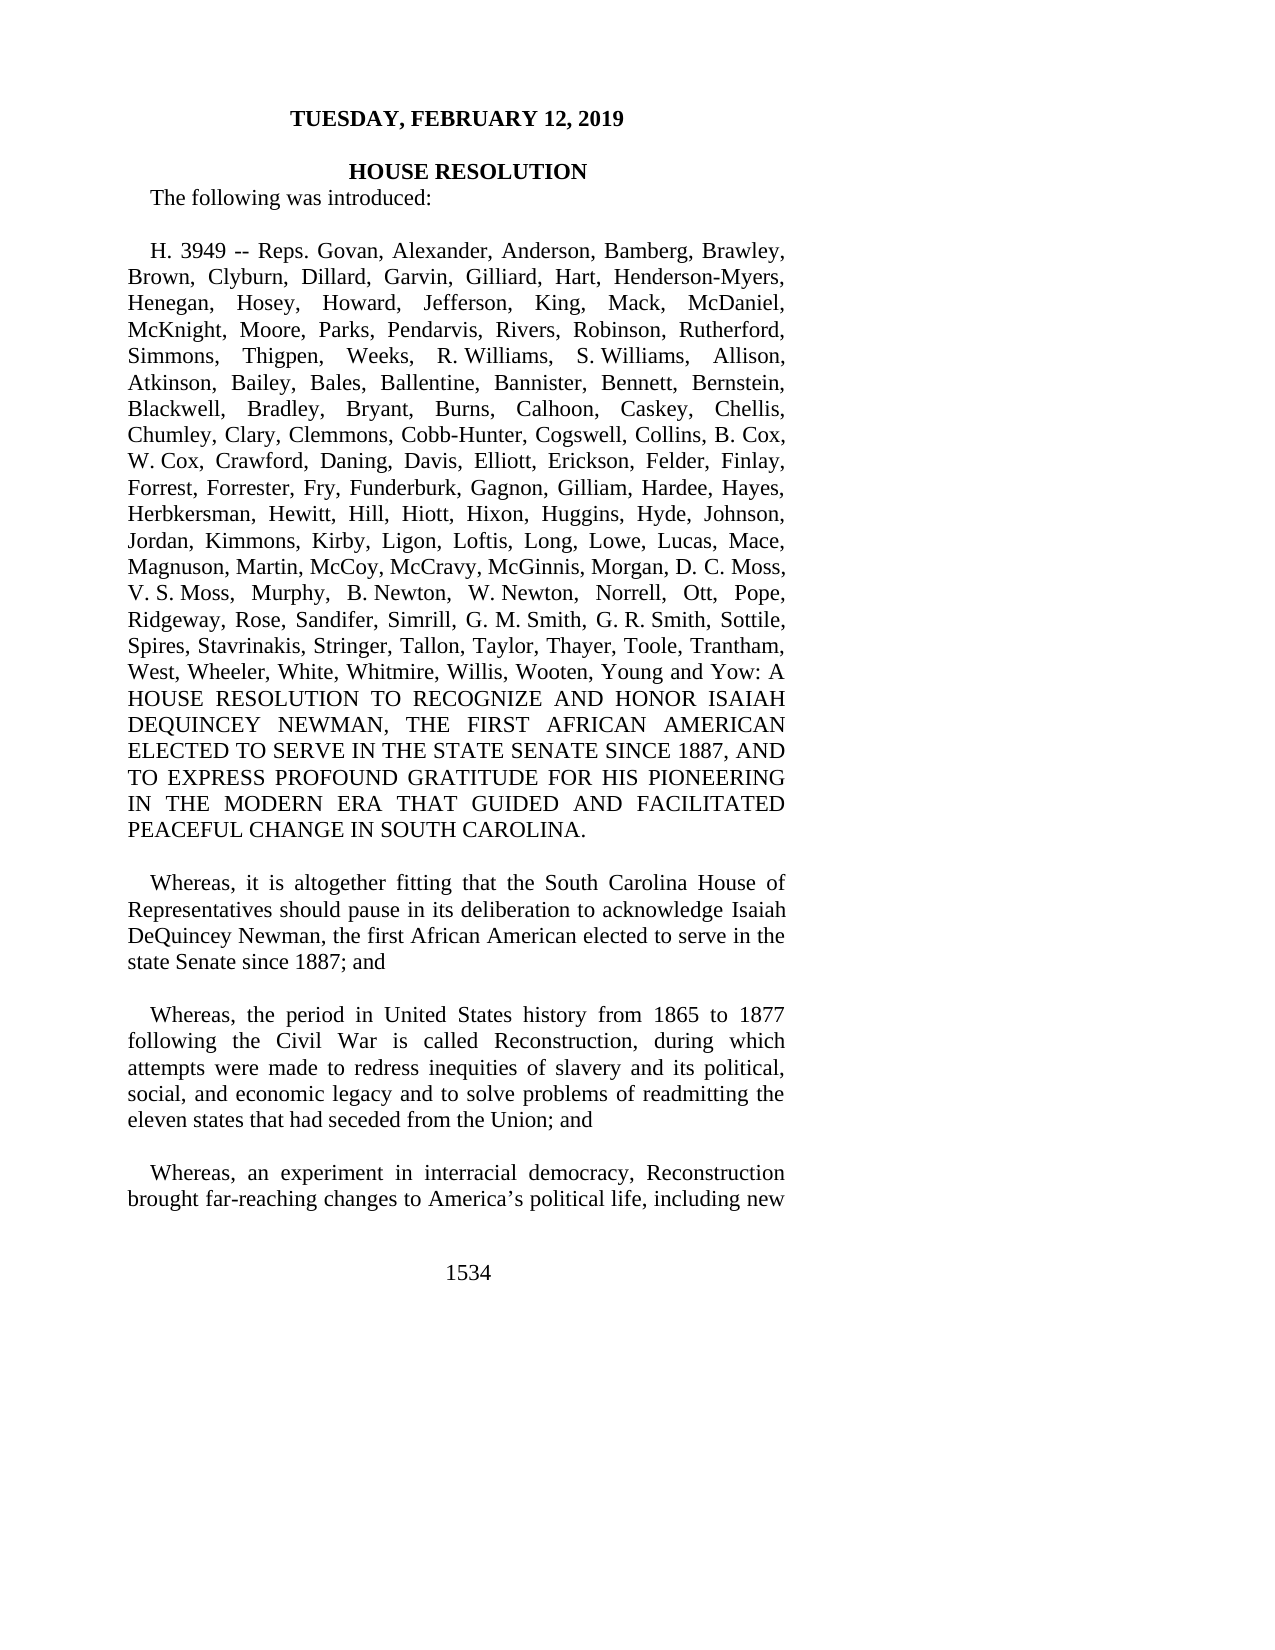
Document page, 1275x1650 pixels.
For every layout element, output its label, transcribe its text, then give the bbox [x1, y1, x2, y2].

text Whereas, the period in United States history from 1865 to 1877 following the Civil War is called Reconstruction, during which attempts were made to redress inequities of slavery and its political, social, and economic legacy and to solve problems of readmitting the eleven states that had seceded from the Union; and [127, 1001, 786, 1133]
text H. 3949 -- Reps. Govan, Alexander, Anderson, Bamberg, Brawley, Brown, Clyburn, Dillard, Garvin, Gilliard, Hart, Henderson-Myers, Henegan, Hosey, Howard, Jefferson, King, Mack, McDaniel, McKnight, Moore, Parks, Pendarvis, Rivers, Robinson, Rutherford, Simmons, Thigpen, Weeks, R. Williams, S. Williams, Allison, Atkinson, Bailey, Bales, Ballentine, Bannister, Bennett, Bernstein, Blackwell, Bradley, Bryant, Burns, Calhoon, Caskey, Chellis, Chumley, Clary, Clemmons, Cobb-Hunter, Cogswell, Collins, B. Cox, W. Cox, Crawford, Daning, Davis, Elliott, Erickson, Felder, Finlay, Forrest, Forrester, Fry, Funderburk, Gagnon, Gilliam, Hardee, Hayes, Herbkersman, Hewitt, Hill, Hiott, Hixon, Huggins, Hyde, Johnson, Jordan, Kimmons, Kirby, Ligon, Loftis, Long, Lowe, Lucas, Mace, Magnuson, Martin, McCoy, McCravy, McGinnis, Morgan, D. C. Moss, V. S. Moss, Murphy, B. Newton, W. Newton, Norrell, Ott, Pope, Ridgeway, Rose, Sandifer, Simrill, G. M. Smith, G. R. Smith, Sottile, Spires, Stavrinakis, Stringer, Tallon, Taylor, Thayer, Toole, Trantham, West, Wheeler, White, Whitmire, Willis, Wooten, Young and Yow: A HOUSE RESOLUTION TO RECOGNIZE AND HONOR ISAIAH DEQUINCEY NEWMAN, THE FIRST AFRICAN AMERICAN ELECTED TO SERVE IN THE STATE SENATE SINCE 1887, AND TO EXPRESS PROFOUND GRATITUDE FOR HIS PIONEERING IN THE MODERN ERA THAT GUIDED AND FACILITATED PEACEFUL CHANGE IN SOUTH CAROLINA. [127, 237, 786, 843]
text The following was introduced: [127, 184, 786, 210]
text HOUSE RESOLUTION [127, 158, 786, 184]
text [127, 1159, 786, 1212]
text Whereas, it is altogether fitting that the South Carolina House of Representatives should pause in its deliberation to acknowledge Isaiah DeQuincey Newman, the first African American elected to serve in the state Senate since 1887; and [127, 869, 786, 975]
